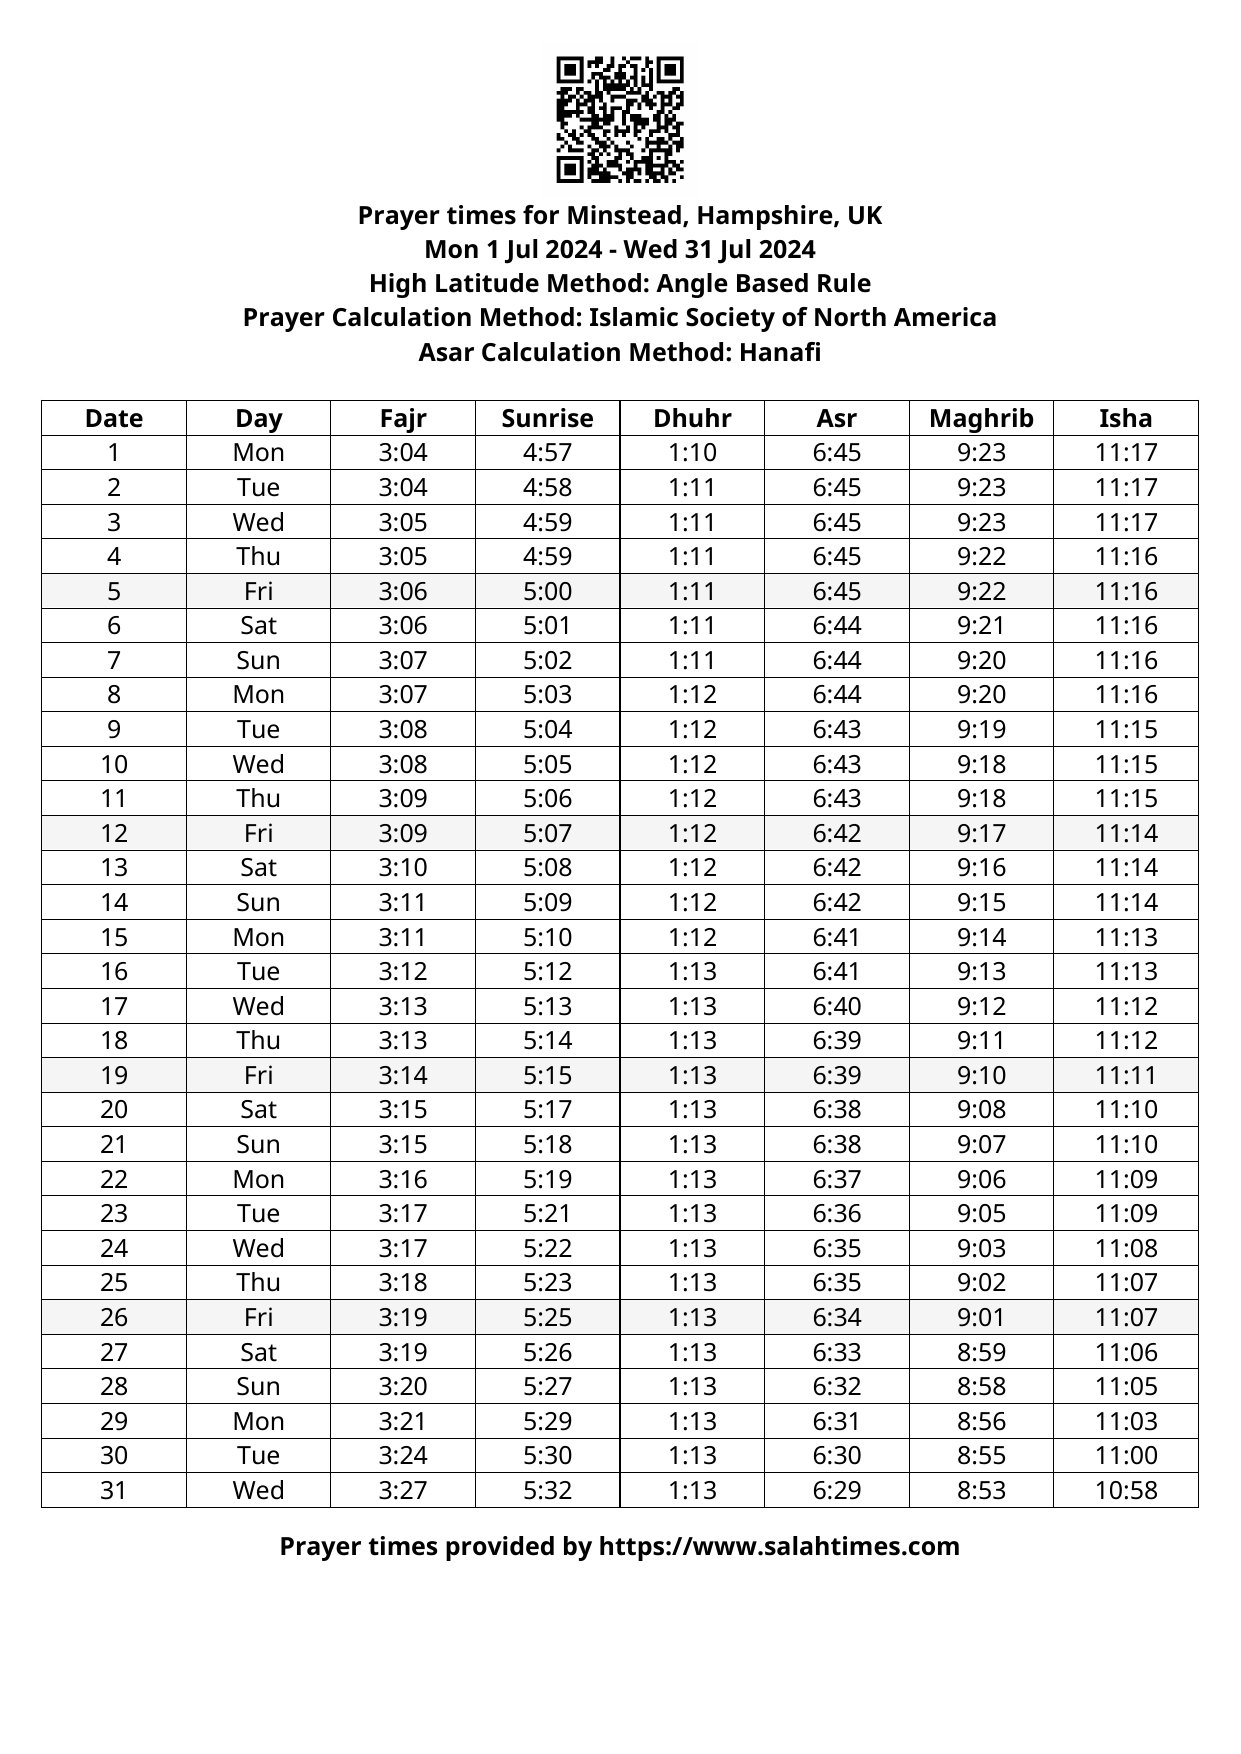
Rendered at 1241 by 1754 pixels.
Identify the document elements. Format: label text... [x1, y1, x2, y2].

table_cell Mon [187, 920, 330, 953]
table_cell 9:20 [910, 643, 1053, 677]
table_cell 1:13 [621, 1404, 764, 1437]
table_cell 5:01 [476, 609, 619, 642]
table_cell 3:13 [331, 989, 475, 1022]
table_cell 11:15 [1054, 781, 1198, 815]
table_cell 1:13 [621, 1369, 764, 1403]
table_cell 18 [42, 1024, 186, 1057]
table_cell 5:21 [476, 1196, 619, 1230]
table_cell 3:10 [331, 851, 475, 884]
table_cell 11:10 [1054, 1127, 1198, 1161]
table_cell 3:09 [331, 781, 475, 815]
table_cell 6:35 [765, 1266, 909, 1299]
table_cell 9:13 [910, 954, 1053, 988]
table_cell 6:45 [765, 436, 909, 469]
table_cell 5:09 [476, 885, 619, 919]
table_cell 11:15 [1054, 712, 1198, 746]
table_cell 3:11 [331, 920, 475, 953]
table_cell 11:08 [1054, 1231, 1198, 1264]
table_cell 5:23 [476, 1266, 619, 1299]
table_cell 1:12 [621, 712, 764, 746]
table_cell Wed [187, 1473, 330, 1507]
table_cell 10:58 [1054, 1473, 1198, 1507]
table_cell 7 [42, 643, 186, 677]
table_cell 6:39 [765, 1024, 909, 1057]
table_cell 31 [42, 1473, 186, 1507]
table_cell Sun [187, 1127, 330, 1161]
table_cell 6:42 [765, 816, 909, 849]
table_cell 6:43 [765, 747, 909, 780]
table_cell 1 [42, 436, 186, 469]
table_cell Thu [187, 1024, 330, 1057]
table_cell 11:15 [1054, 747, 1198, 780]
table_cell Thu [187, 1266, 330, 1299]
table_cell 13 [42, 851, 186, 884]
table_header Day [187, 401, 330, 434]
table_cell 11:07 [1054, 1266, 1198, 1299]
table_cell 9:18 [910, 747, 1053, 780]
table_cell 9:23 [910, 505, 1053, 538]
table_cell 11:05 [1054, 1369, 1198, 1403]
table_cell 3:05 [331, 505, 475, 538]
table_cell Mon [187, 436, 330, 469]
table_cell 3:16 [331, 1162, 475, 1195]
table_cell 3:12 [331, 954, 475, 988]
table_cell 5:32 [476, 1473, 619, 1507]
table_cell 9:03 [910, 1231, 1053, 1264]
table_cell 15 [42, 920, 186, 953]
text Prayer times for Minstead, Hampshire, UK [42, 198, 1198, 232]
table_cell 3:21 [331, 1404, 475, 1437]
table_cell 8:53 [910, 1473, 1053, 1507]
table_cell 11:16 [1054, 678, 1198, 711]
table_cell 11:09 [1054, 1196, 1198, 1230]
table_cell 3:09 [331, 816, 475, 849]
table_cell 6:39 [765, 1058, 909, 1092]
table_cell 5 [42, 574, 186, 607]
table_cell 11:12 [1054, 1024, 1198, 1057]
table_cell 5:05 [476, 747, 619, 780]
text Mon 1 Jul 2024 - Wed 31 Jul 2024 [42, 232, 1198, 266]
table_cell 9:02 [910, 1266, 1053, 1299]
table_cell 1:13 [621, 1093, 764, 1126]
table_cell 9:06 [910, 1162, 1053, 1195]
table_cell 1:12 [621, 781, 764, 815]
table_cell Wed [187, 505, 330, 538]
table_cell 3:18 [331, 1266, 475, 1299]
table_cell 6:44 [765, 609, 909, 642]
table_cell 4 [42, 539, 186, 573]
table_cell 1:13 [621, 1266, 764, 1299]
table_cell 9:23 [910, 470, 1053, 504]
table_cell 6:29 [765, 1473, 909, 1507]
table_cell Sun [187, 643, 330, 677]
table_cell Tue [187, 1439, 330, 1472]
table_cell 9 [42, 712, 186, 746]
table_cell 11:13 [1054, 954, 1198, 988]
table_cell 16 [42, 954, 186, 988]
table_cell 2 [42, 470, 186, 504]
table_cell 8:56 [910, 1404, 1053, 1437]
table_cell 5:12 [476, 954, 619, 988]
table_cell 6:45 [765, 470, 909, 504]
table_cell 5:00 [476, 574, 619, 607]
table_cell 9:10 [910, 1058, 1053, 1092]
table_cell 3:20 [331, 1369, 475, 1403]
table_cell 6:43 [765, 781, 909, 815]
table_cell 11:17 [1054, 470, 1198, 504]
table_cell 6:30 [765, 1439, 909, 1472]
table_cell 3:17 [331, 1196, 475, 1230]
table_cell 11:16 [1054, 539, 1198, 573]
table_cell 5:02 [476, 643, 619, 677]
table_cell 1:13 [621, 1439, 764, 1472]
table_cell 11:16 [1054, 574, 1198, 607]
table_cell Mon [187, 678, 330, 711]
table_cell 8:59 [910, 1335, 1053, 1368]
table_cell 1:13 [621, 989, 764, 1022]
table_cell 9:17 [910, 816, 1053, 849]
table_cell Mon [187, 1162, 330, 1195]
table_cell Wed [187, 747, 330, 780]
table_cell 9:19 [910, 712, 1053, 746]
table_cell 6:38 [765, 1093, 909, 1126]
table_cell 3:04 [331, 436, 475, 469]
table_cell 11:16 [1054, 609, 1198, 642]
table_cell 9:22 [910, 574, 1053, 607]
table_cell 11:13 [1054, 920, 1198, 953]
table_cell 9:16 [910, 851, 1053, 884]
table_cell 5:15 [476, 1058, 619, 1092]
table_cell 5:14 [476, 1024, 619, 1057]
table_cell 27 [42, 1335, 186, 1368]
table_cell 1:12 [621, 678, 764, 711]
table_cell 5:22 [476, 1231, 619, 1264]
table_cell 9:18 [910, 781, 1053, 815]
table_cell 6:34 [765, 1300, 909, 1334]
table_cell 5:06 [476, 781, 619, 815]
table_cell 4:57 [476, 436, 619, 469]
table_header Isha [1054, 401, 1198, 434]
table_cell 20 [42, 1093, 186, 1126]
table_cell 5:07 [476, 816, 619, 849]
table_cell 24 [42, 1231, 186, 1264]
table_cell 1:13 [621, 1473, 764, 1507]
table_cell 22 [42, 1162, 186, 1195]
table_cell Thu [187, 781, 330, 815]
table_header Dhuhr [621, 401, 764, 434]
table_cell 11:11 [1054, 1058, 1198, 1092]
table_cell Tue [187, 954, 330, 988]
table_cell 3:15 [331, 1127, 475, 1161]
table_cell 3:17 [331, 1231, 475, 1264]
table_cell 8:58 [910, 1369, 1053, 1403]
table_cell 11:03 [1054, 1404, 1198, 1437]
table_cell Mon [187, 1404, 330, 1437]
table_cell 6:42 [765, 851, 909, 884]
picture [542, 41, 699, 198]
table_cell 1:13 [621, 1058, 764, 1092]
table_cell 9:01 [910, 1300, 1053, 1334]
table_cell 1:13 [621, 1231, 764, 1264]
table_cell 28 [42, 1369, 186, 1403]
table_cell 1:12 [621, 816, 764, 849]
table_cell 6:45 [765, 539, 909, 573]
table_cell Wed [187, 1231, 330, 1264]
table_cell 1:11 [621, 470, 764, 504]
table_cell 1:13 [621, 1162, 764, 1195]
table_cell 1:13 [621, 954, 764, 988]
table_cell Tue [187, 1196, 330, 1230]
table_cell Sun [187, 1369, 330, 1403]
table_cell Sun [187, 885, 330, 919]
table_cell 11:14 [1054, 885, 1198, 919]
table_cell 5:19 [476, 1162, 619, 1195]
table_header Maghrib [910, 401, 1053, 434]
table_cell 5:10 [476, 920, 619, 953]
table_cell 6:36 [765, 1196, 909, 1230]
table_cell 5:18 [476, 1127, 619, 1161]
table_cell 9:21 [910, 609, 1053, 642]
table_cell 5:17 [476, 1093, 619, 1126]
table_cell 6:44 [765, 643, 909, 677]
table_cell 19 [42, 1058, 186, 1092]
table_cell 1:13 [621, 1127, 764, 1161]
table_cell 6:42 [765, 885, 909, 919]
table_cell 17 [42, 989, 186, 1022]
table_cell 6:45 [765, 505, 909, 538]
table_cell 6:41 [765, 954, 909, 988]
table_cell 5:26 [476, 1335, 619, 1368]
table_cell 3:07 [331, 643, 475, 677]
table_cell 9:14 [910, 920, 1053, 953]
table_cell 11:12 [1054, 989, 1198, 1022]
table_cell Fri [187, 816, 330, 849]
table_cell 5:29 [476, 1404, 619, 1437]
table_cell 5:08 [476, 851, 619, 884]
table_cell 6:38 [765, 1127, 909, 1161]
table_cell 3:24 [331, 1439, 475, 1472]
table_cell Fri [187, 1058, 330, 1092]
table_cell 5:13 [476, 989, 619, 1022]
table_cell 11:17 [1054, 505, 1198, 538]
table_cell 9:11 [910, 1024, 1053, 1057]
table_cell 11:06 [1054, 1335, 1198, 1368]
table_cell 11:16 [1054, 643, 1198, 677]
table_cell 3:13 [331, 1024, 475, 1057]
table_cell 11:17 [1054, 436, 1198, 469]
table_cell 5:04 [476, 712, 619, 746]
table_cell 6:32 [765, 1369, 909, 1403]
table_cell 3:04 [331, 470, 475, 504]
table_cell 6:33 [765, 1335, 909, 1368]
table_header Date [42, 401, 186, 434]
table_header Fajr [331, 401, 475, 434]
table_cell 5:30 [476, 1439, 619, 1472]
table_header Sunrise [476, 401, 619, 434]
table_cell Tue [187, 712, 330, 746]
table_cell 1:13 [621, 1196, 764, 1230]
table_cell 1:12 [621, 851, 764, 884]
table_cell 3:19 [331, 1300, 475, 1334]
text Prayer times provided by https://www.salahtimes.com [42, 1528, 1198, 1563]
table_cell 4:58 [476, 470, 619, 504]
table_cell 6:35 [765, 1231, 909, 1264]
table_cell Sat [187, 1093, 330, 1126]
table_cell 6:40 [765, 989, 909, 1022]
table_cell 3:15 [331, 1093, 475, 1126]
table_cell Tue [187, 470, 330, 504]
table_cell 21 [42, 1127, 186, 1161]
table_cell 6:31 [765, 1404, 909, 1437]
table_cell 9:20 [910, 678, 1053, 711]
table_cell 3:08 [331, 747, 475, 780]
table_cell 1:10 [621, 436, 764, 469]
table_cell 9:07 [910, 1127, 1053, 1161]
table_cell 6:44 [765, 678, 909, 711]
table_cell 11:14 [1054, 851, 1198, 884]
table_cell 1:11 [621, 574, 764, 607]
table_cell 1:12 [621, 747, 764, 780]
table_cell 23 [42, 1196, 186, 1230]
table_cell Wed [187, 989, 330, 1022]
table_cell 9:15 [910, 885, 1053, 919]
table_cell 4:59 [476, 505, 619, 538]
table_cell 1:11 [621, 643, 764, 677]
table_cell 3:27 [331, 1473, 475, 1507]
table_cell 29 [42, 1404, 186, 1437]
table_cell 3:08 [331, 712, 475, 746]
table_cell 3:06 [331, 609, 475, 642]
table_cell 11:09 [1054, 1162, 1198, 1195]
table_cell 6:43 [765, 712, 909, 746]
table_cell 6:41 [765, 920, 909, 953]
table_cell 1:13 [621, 1335, 764, 1368]
table_cell 9:12 [910, 989, 1053, 1022]
table_cell 6 [42, 609, 186, 642]
text Asar Calculation Method: Hanafi [42, 334, 1198, 368]
table_cell Fri [187, 1300, 330, 1334]
table_cell 1:12 [621, 920, 764, 953]
table_cell 3:06 [331, 574, 475, 607]
table_cell 4:59 [476, 539, 619, 573]
table_cell 9:23 [910, 436, 1053, 469]
table_cell 11:10 [1054, 1093, 1198, 1126]
table_cell 3 [42, 505, 186, 538]
table_cell 11 [42, 781, 186, 815]
table_cell 8 [42, 678, 186, 711]
table_cell Sat [187, 609, 330, 642]
table_cell 26 [42, 1300, 186, 1334]
table_cell 14 [42, 885, 186, 919]
table_cell 5:03 [476, 678, 619, 711]
table_cell 3:07 [331, 678, 475, 711]
table_cell 6:37 [765, 1162, 909, 1195]
table_cell 12 [42, 816, 186, 849]
table_cell 3:05 [331, 539, 475, 573]
table_header Asr [765, 401, 909, 434]
table_cell 1:11 [621, 609, 764, 642]
table_cell 25 [42, 1266, 186, 1299]
table_cell 3:14 [331, 1058, 475, 1092]
table_cell 1:12 [621, 885, 764, 919]
table_cell 11:14 [1054, 816, 1198, 849]
table_cell 9:22 [910, 539, 1053, 573]
table_cell 30 [42, 1439, 186, 1472]
table_cell 3:19 [331, 1335, 475, 1368]
table_cell 5:27 [476, 1369, 619, 1403]
table_cell Thu [187, 539, 330, 573]
table_cell 9:08 [910, 1093, 1053, 1126]
table_cell 6:45 [765, 574, 909, 607]
text Prayer Calculation Method: Islamic Society of North America [42, 300, 1198, 334]
text High Latitude Method: Angle Based Rule [42, 266, 1198, 300]
table_cell Fri [187, 574, 330, 607]
table_cell 11:00 [1054, 1439, 1198, 1472]
table_cell 8:55 [910, 1439, 1053, 1472]
table_cell 10 [42, 747, 186, 780]
table_cell Sat [187, 851, 330, 884]
table_cell 1:11 [621, 539, 764, 573]
table_cell 1:11 [621, 505, 764, 538]
table_cell 9:05 [910, 1196, 1053, 1230]
table_cell 3:11 [331, 885, 475, 919]
table_cell 5:25 [476, 1300, 619, 1334]
table_cell Sat [187, 1335, 330, 1368]
table_cell 1:13 [621, 1024, 764, 1057]
table_cell 1:13 [621, 1300, 764, 1334]
table_cell 11:07 [1054, 1300, 1198, 1334]
